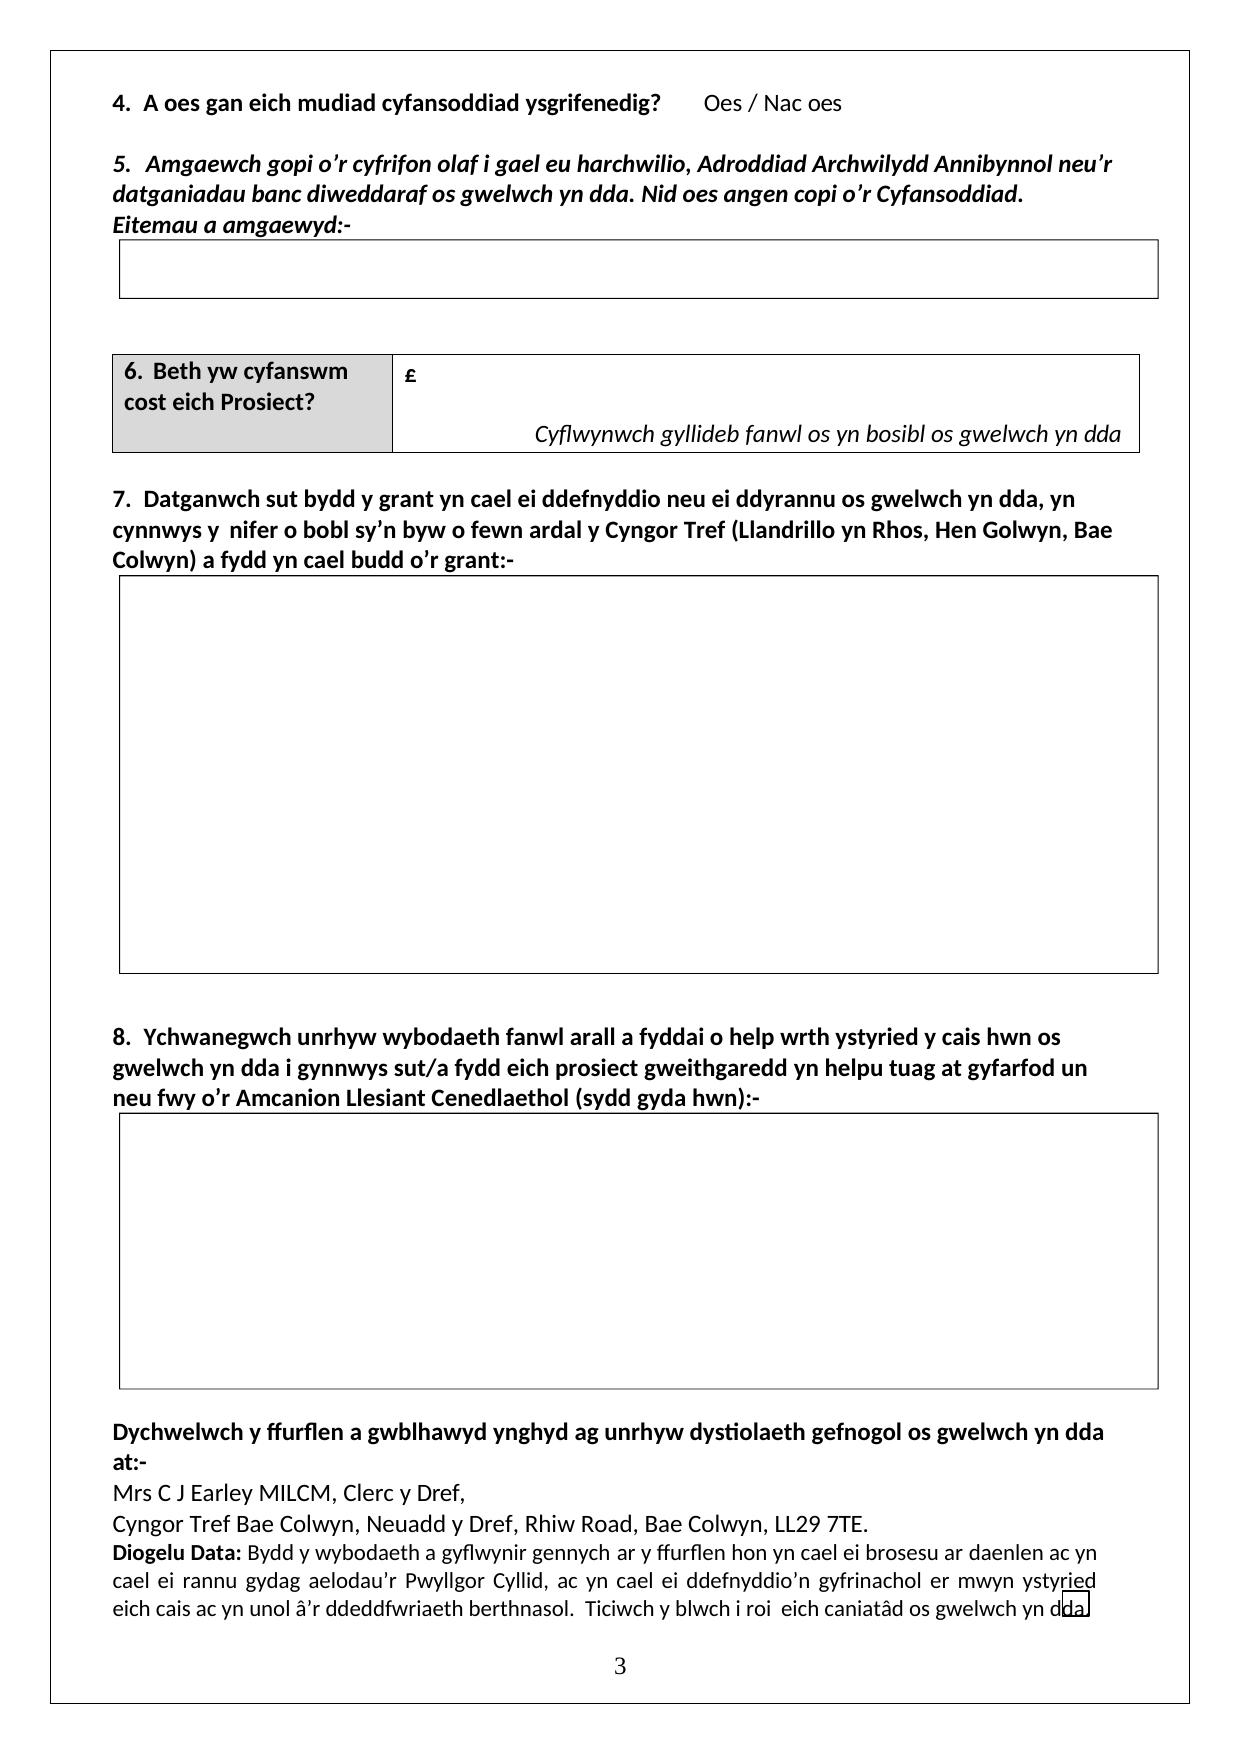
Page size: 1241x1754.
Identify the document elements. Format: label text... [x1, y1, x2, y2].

text Cyngor Tref Bae Colwyn, Neuadd y Dref, Rhiw Road, Bae Colwyn, LL29 7TE. [112, 1508, 1151, 1538]
text Dychwelwch y ffurflen a gwblhawyd ynghyd ag unrhyw dystiolaeth gefnogol os gwelwch yn dda at:- [112, 1416, 1105, 1477]
text Diogelu Data: Bydd y wybodaeth a gyflwynir gennych ar y ffurflen hon yn cael ei brosesu ar daenlen ac yn cael ei rannu gydag aelodau’r Pwyllgor Cyllid, ac yn cael ei ddefnyddio’n gyfrinachol er mwyn ystyried eich cais ac yn unol â’r ddeddfwriaeth berthnasol. Ticiwch y blwch i roi eich caniatâd os gwelwch yn dda. [112, 1538, 1098, 1622]
table_header £ Cyflwynwch gyllideb fanwl os yn bosibl os gwelwch yn dda [393, 355, 1139, 452]
list A oes gan eich mudiad cyfansoddiad ysgrifenedig? Oes / Nac oes [112, 87, 1151, 117]
list Amgaewch gopi o’r cyfrifon olaf i gael eu harchwilio, Adroddiad Archwilydd Annibynnol neu’r datganiadau banc diweddaraf os gwelwch yn dda. Nid oes angen copi o’r Cyfansoddiad. [112, 148, 1128, 209]
list Datganwch sut bydd y grant yn cael ei ddefnyddio neu ei ddyrannu os gwelwch yn dda, yn cynnwys y nifer o bobl sy’n byw o fewn ardal y Cyngor Tref (Llandrillo yn Rhos, Hen Golwyn, Bae Colwyn) a fydd yn cael budd o’r grant:- [112, 484, 1114, 575]
text Eitemau a amgaewyd:- [112, 209, 1151, 239]
table_header 6. Beth yw cyfanswm cost eich Prosiect? [113, 355, 392, 452]
text Mrs C J Earley MILCM, Clerc y Dref, [112, 1477, 1151, 1508]
list Ychwanegwch unrhyw wybodaeth fanwl arall a fyddai o help wrth ystyried y cais hwn os gwelwch yn dda i gynnwys sut/a fydd eich prosiect gweithgaredd yn helpu tuag at gyfarfod un neu fwy o’r Amcanion Llesiant Cenedlaethol (sydd gyda hwn):- [112, 1021, 1088, 1113]
